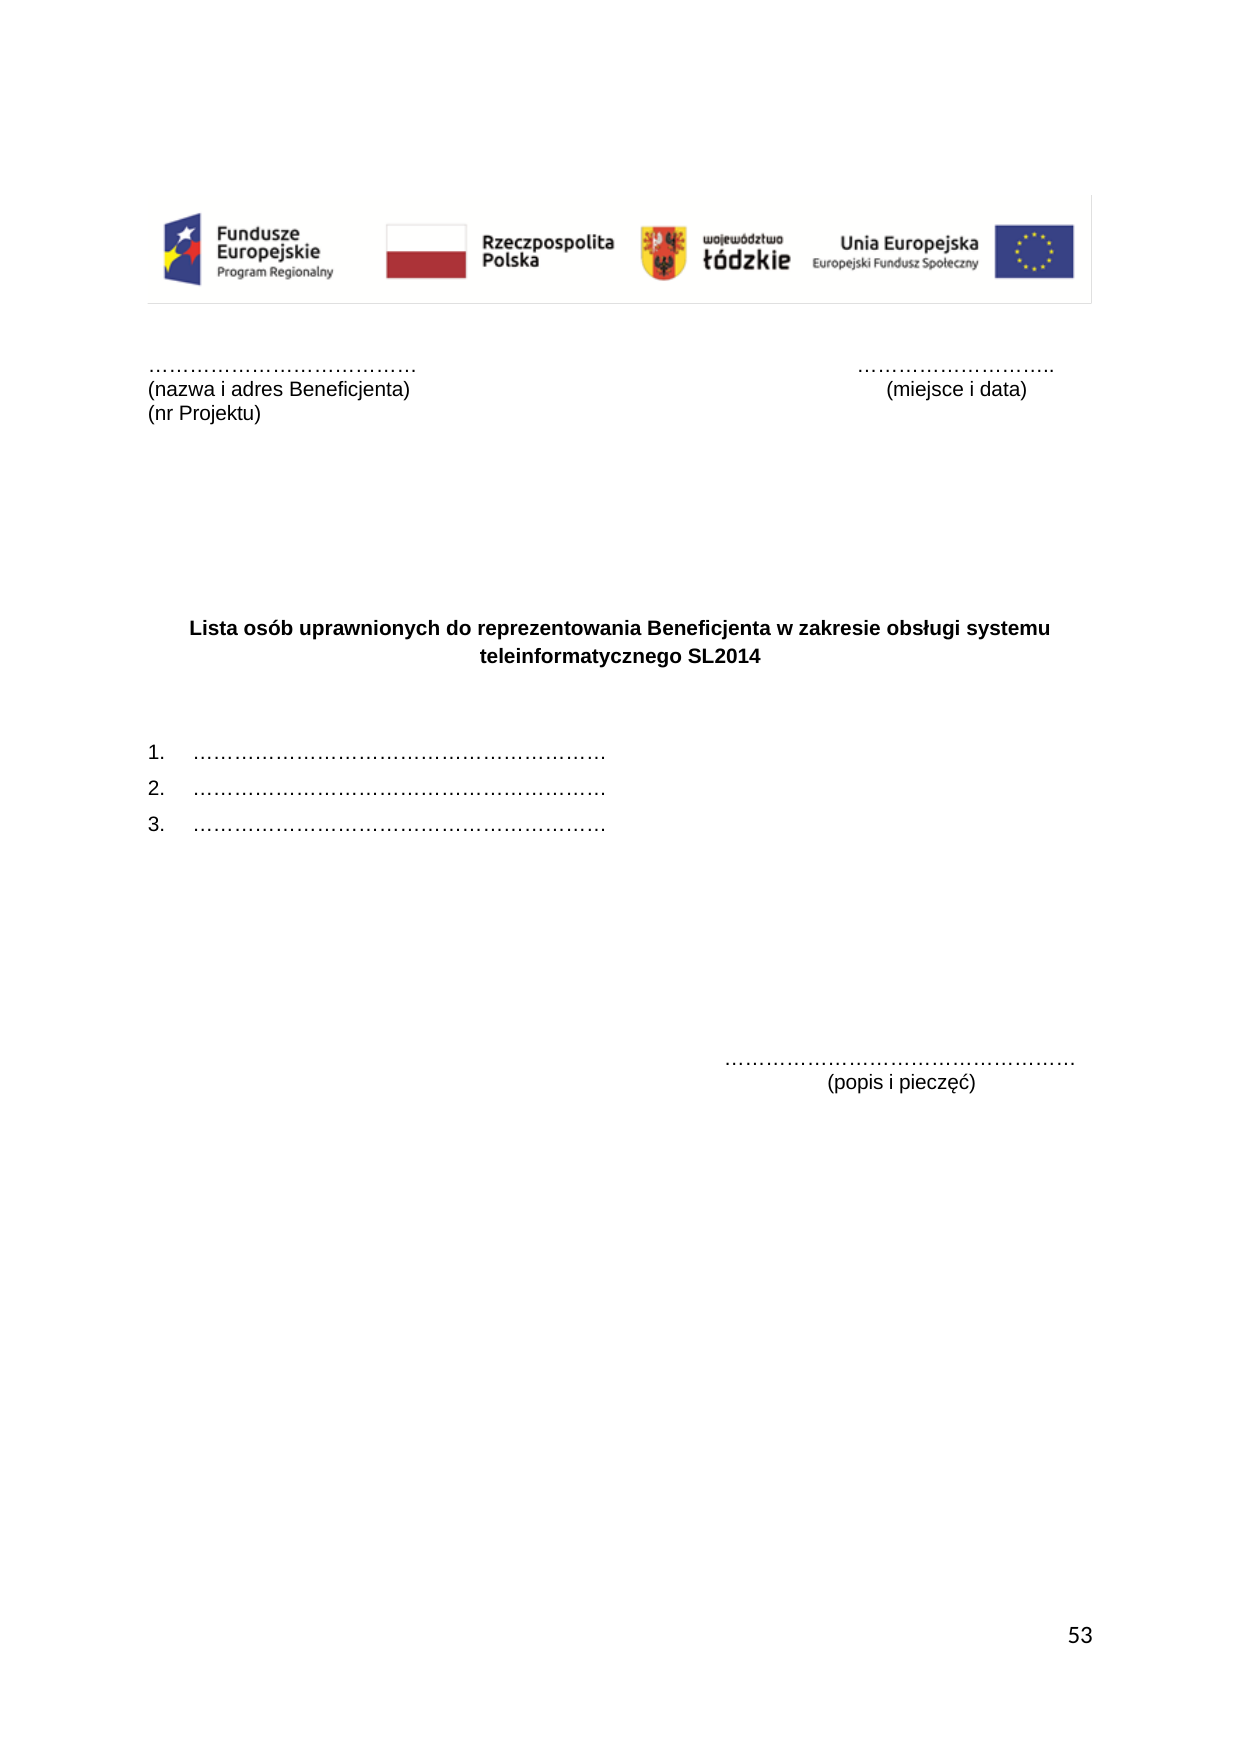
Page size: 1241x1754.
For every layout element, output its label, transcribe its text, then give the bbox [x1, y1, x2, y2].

text (nazwa i adres Beneficjenta) (miejsce i data) [148, 377, 1092, 401]
list …………………………………………………… [148, 740, 1092, 764]
list …………………………………………………… [148, 776, 1092, 800]
text (popis i pieczęć) [148, 1069, 1092, 1093]
list …………………………………………………… [148, 812, 1092, 836]
picture [147, 195, 1093, 305]
text ………………………………… ……………………….. [148, 353, 1092, 377]
text Lista osób uprawnionych do reprezentowania Beneficjenta w zakresie obsługi systemu teleinformatycznego SL2014 [148, 616, 1092, 668]
text …………………………………………… [148, 1046, 1092, 1069]
text (nr Projektu) [148, 401, 1092, 424]
